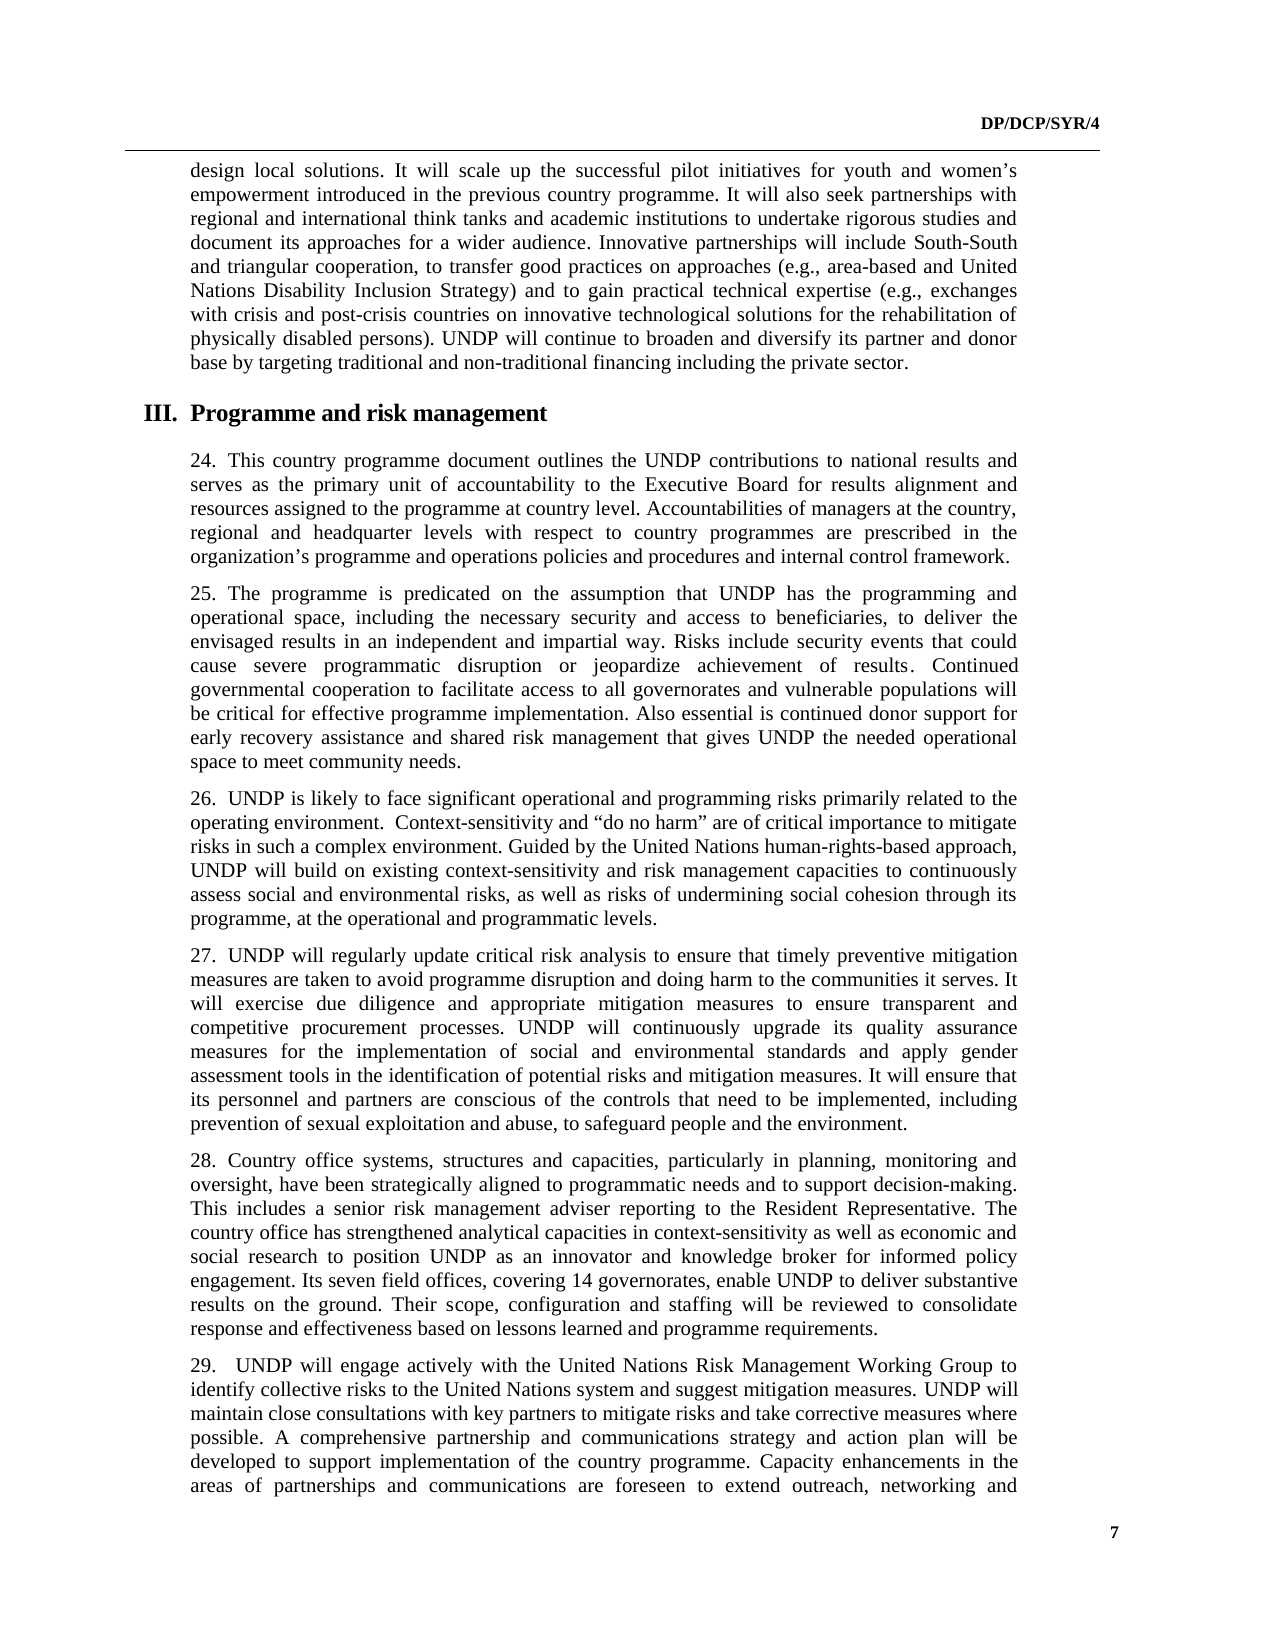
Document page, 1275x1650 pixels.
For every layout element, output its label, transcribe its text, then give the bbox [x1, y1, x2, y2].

subtitle Programme and risk management [143, 398, 1018, 427]
list Country office systems, structures and capacities, particularly in planning, monitoring and oversight, have been strategically aligned to programmatic needs and to support decision-making. This includes a senior risk management adviser reporting to the Resident Representative. The country office has strengthened analytical capacities in context-sensitivity as well as economic and social research to position UNDP as an innovator and knowledge broker for informed policy engagement. Its seven field offices, covering 14 governorates, enable UNDP to deliver substantive results on the ground. Their scope, configuration and staffing will be reviewed to consolidate response and effectiveness based on lessons learned and programme requirements. [190, 1147, 1018, 1340]
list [190, 1352, 1018, 1497]
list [190, 158, 1018, 374]
list UNDP will regularly update critical risk analysis to ensure that timely preventive mitigation measures are taken to avoid programme disruption and doing harm to the communities it serves. It will exercise due diligence and appropriate mitigation measures to ensure transparent and competitive procurement processes. UNDP will continuously upgrade its quality assurance measures for the implementation of social and environmental standards and apply gender assessment tools in the identification of potential risks and mitigation measures. It will ensure that its personnel and partners are conscious of the controls that need to be implemented, including prevention of sexual exploitation and abuse, to safeguard people and the environment. [190, 942, 1018, 1135]
list This country programme document outlines the UNDP contributions to national results and serves as the primary unit of accountability to the Executive Board for results alignment and resources assigned to the programme at country level. Accountabilities of managers at the country, regional and headquarter levels with respect to country programmes are prescribed in the organization’s programme and operations policies and procedures and internal control framework. [190, 448, 1018, 568]
list The programme is predicated on the assumption that UNDP has the programming and operational space, including the necessary security and access to beneficiaries, to deliver the envisaged results in an independent and impartial way. Risks include security events that could cause severe programmatic disruption or jeopardize achievement of results. Continued governmental cooperation to facilitate access to all governorates and vulnerable populations will be critical for effective programme implementation. Also essential is continued donor support for early recovery assistance and shared risk management that gives UNDP the needed operational space to meet community needs. [190, 581, 1018, 773]
list UNDP is likely to face significant operational and programming risks primarily related to the operating environment. Context-sensitivity and “do no harm” are of critical importance to mitigate risks in such a complex environment. Guided by the United Nations human-rights-based approach, UNDP will build on existing context-sensitivity and risk management capacities to continuously assess social and environmental risks, as well as risks of undermining social cohesion through its programme, at the operational and programmatic levels. [190, 786, 1018, 930]
